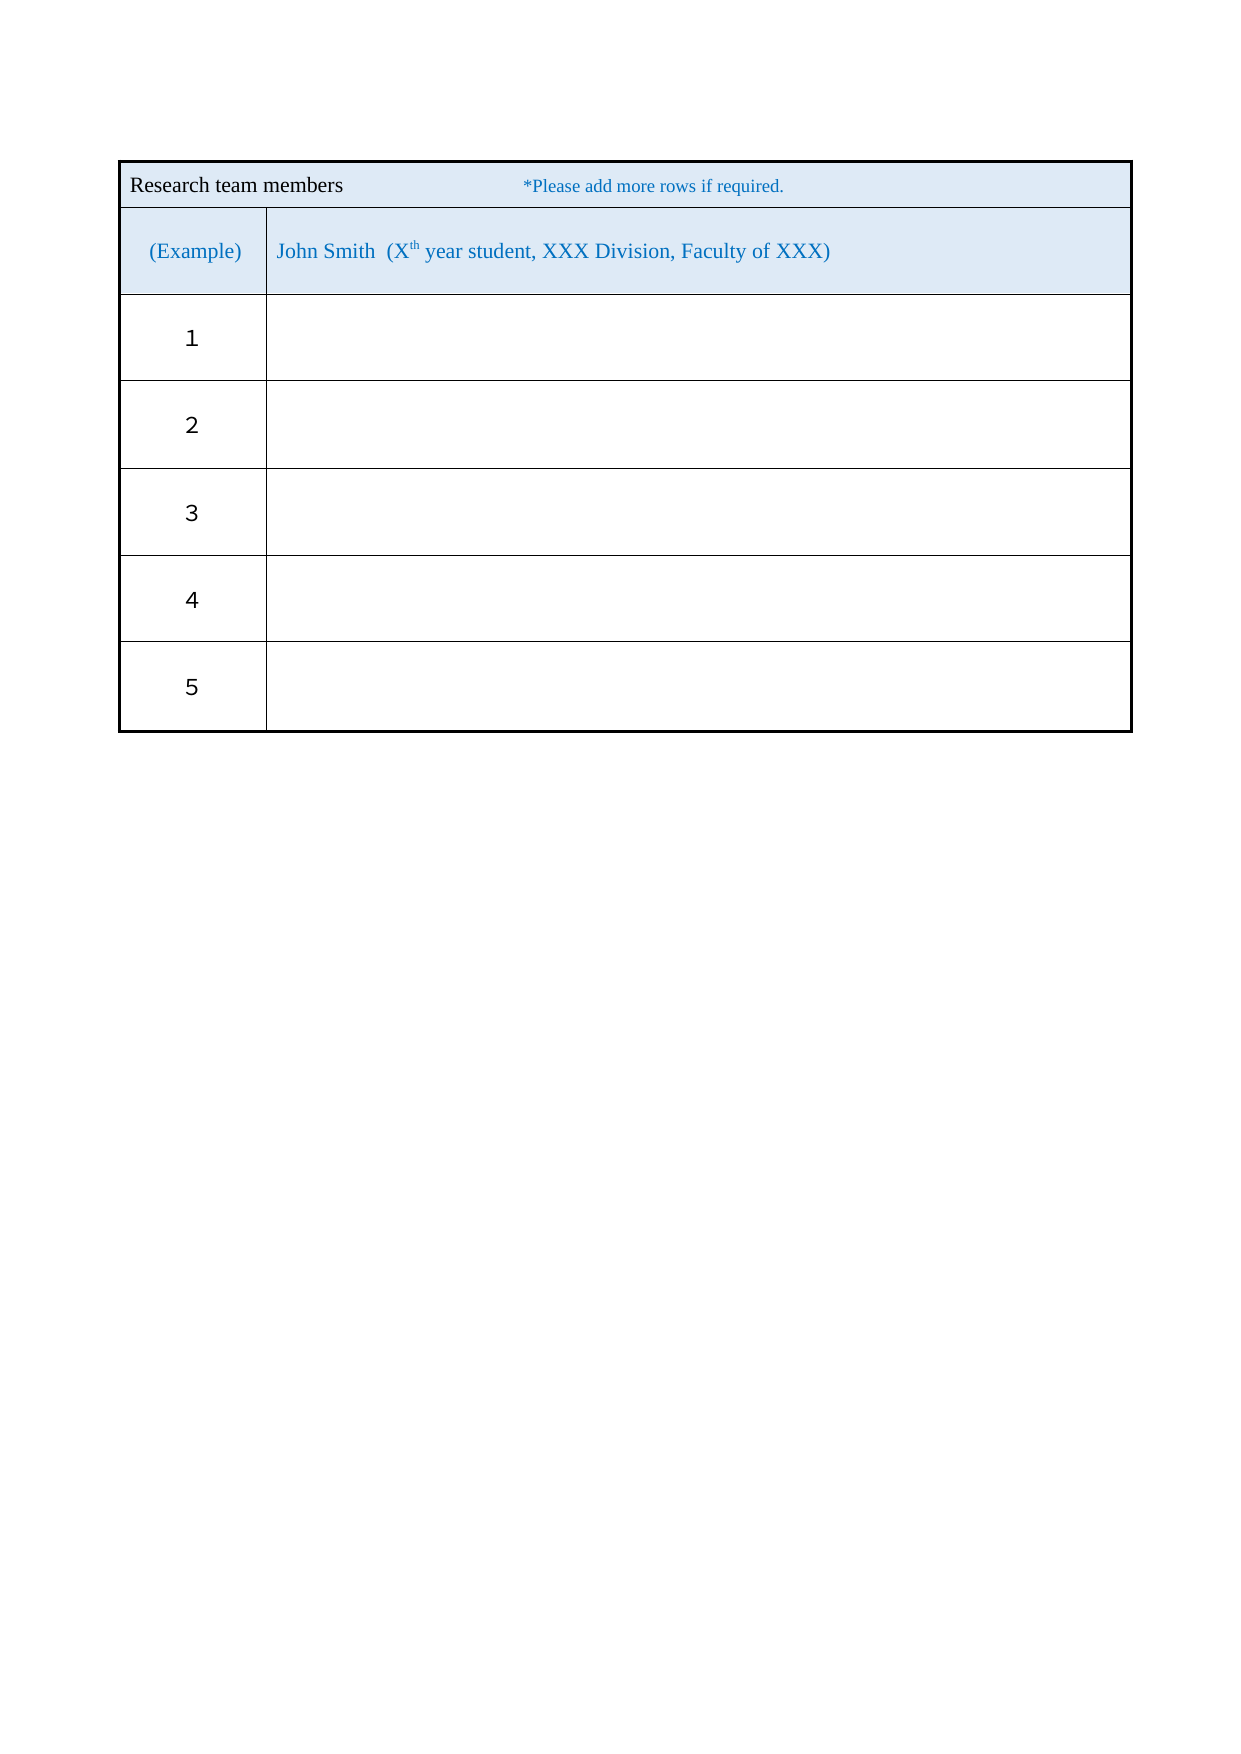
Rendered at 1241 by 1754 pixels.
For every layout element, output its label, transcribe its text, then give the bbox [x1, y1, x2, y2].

table_cell [267, 295, 1130, 380]
table_cell ４ [121, 556, 266, 641]
table_cell ５ [121, 642, 266, 730]
table_cell [267, 642, 1130, 730]
table_cell [267, 381, 1130, 467]
table_cell ２ [121, 381, 266, 467]
table_cell John Smith (Xth year student, XXX Division, Faculty of XXX) [267, 208, 1130, 293]
table_cell [267, 469, 1130, 555]
table_cell [267, 556, 1130, 641]
table_cell １ [121, 295, 266, 380]
table_cell ３ [121, 469, 266, 555]
table_cell (Example) [121, 208, 266, 293]
table_header Research team members *Please add more rows if required. [121, 163, 1130, 207]
